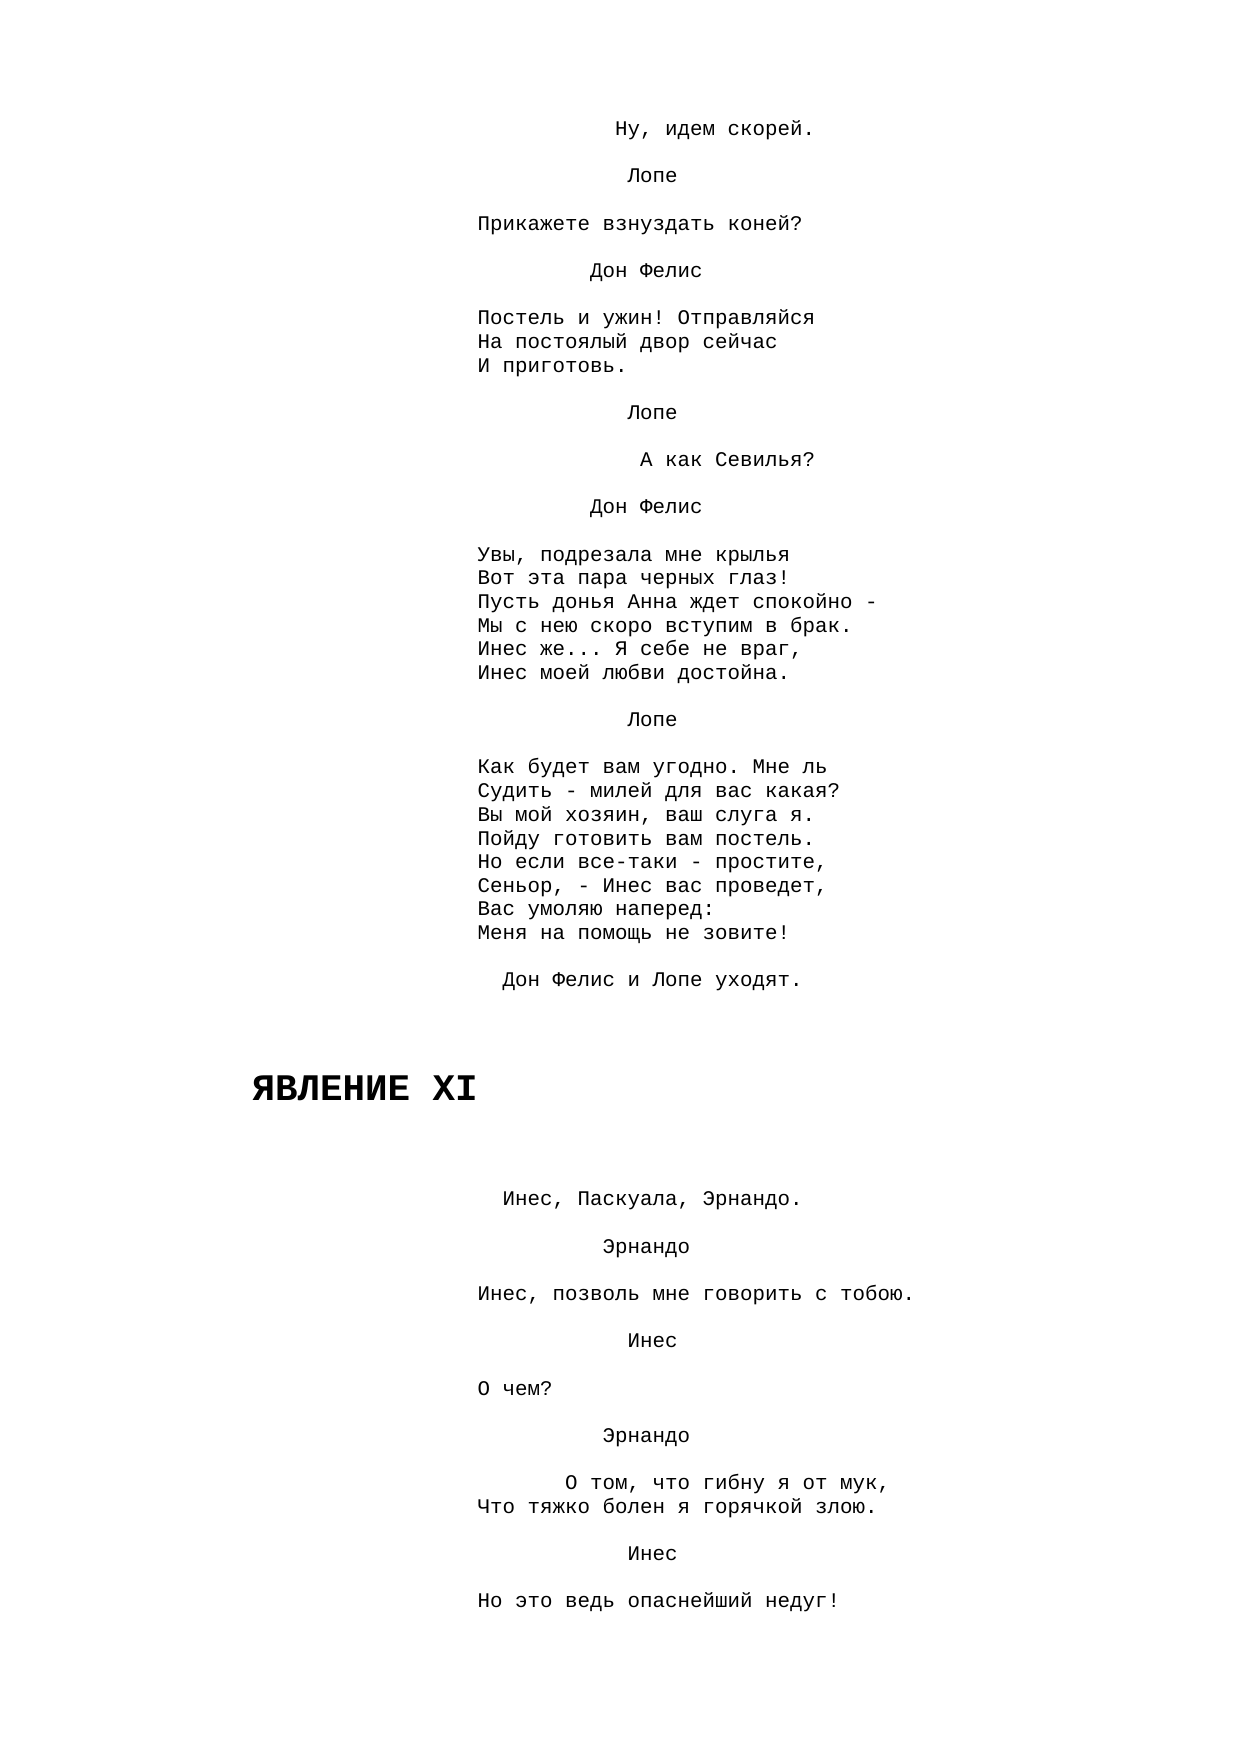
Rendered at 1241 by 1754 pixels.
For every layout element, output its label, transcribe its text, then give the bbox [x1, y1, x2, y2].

text Дон Фелис [177, 496, 1152, 520]
text Постель и ужин! Отправляйся [177, 307, 1152, 331]
text Мы с нею скоро вступим в брак. [177, 615, 1152, 638]
text Инес [177, 1543, 1152, 1567]
text Прикажете взнуздать коней? [177, 213, 1152, 236]
text На постоялый двор сейчас [177, 331, 1152, 354]
text Вы мой хозяин, ваш слуга я. [177, 804, 1152, 827]
text Лопе [177, 402, 1152, 426]
text А как Севилья? [177, 449, 1152, 473]
text Инес [177, 1330, 1152, 1354]
text Пусть донья Анна ждет спокойно - [177, 591, 1152, 615]
text Инес моей любви достойна. [177, 662, 1152, 686]
text Вас умоляю наперед: [177, 898, 1152, 922]
text О чем? [177, 1378, 1152, 1401]
text И приготовь. [177, 354, 1152, 378]
text Увы, подрезала мне крылья [177, 544, 1152, 567]
text Дон Фелис и Лопе уходят. [177, 969, 1152, 993]
text Инес, позволь мне говорить с тобою. [177, 1283, 1152, 1307]
text Вот эта пара черных глаз! [177, 567, 1152, 591]
text Инес же... Я себе не враг, [177, 638, 1152, 662]
text Ну, идем скорей. [177, 118, 1152, 142]
text О том, что гибну я от мук, [177, 1472, 1152, 1496]
text Эрнандо [177, 1425, 1152, 1448]
text Лопе [177, 709, 1152, 733]
text Но если все-таки - простите, [177, 851, 1152, 875]
text Пойду готовить вам постель. [177, 827, 1152, 851]
text Дон Фелис [177, 260, 1152, 284]
text Судить - милей для вас какая? [177, 780, 1152, 804]
text Но это ведь опаснейший недуг! [177, 1590, 1152, 1614]
subtitle ЯВЛЕНИЕ XI [252, 1069, 1152, 1112]
text Как будет вам угодно. Мне ль [177, 757, 1152, 780]
text Эpнaндо [177, 1236, 1152, 1259]
text Сеньор, - Инес вас проведет, [177, 875, 1152, 898]
text Инес, Паскуала, Эрнандо. [177, 1188, 1152, 1212]
text Лопе [177, 165, 1152, 189]
text Меня на помощь не зовите! [177, 922, 1152, 946]
text Что тяжко болен я горячкой злою. [177, 1496, 1152, 1519]
